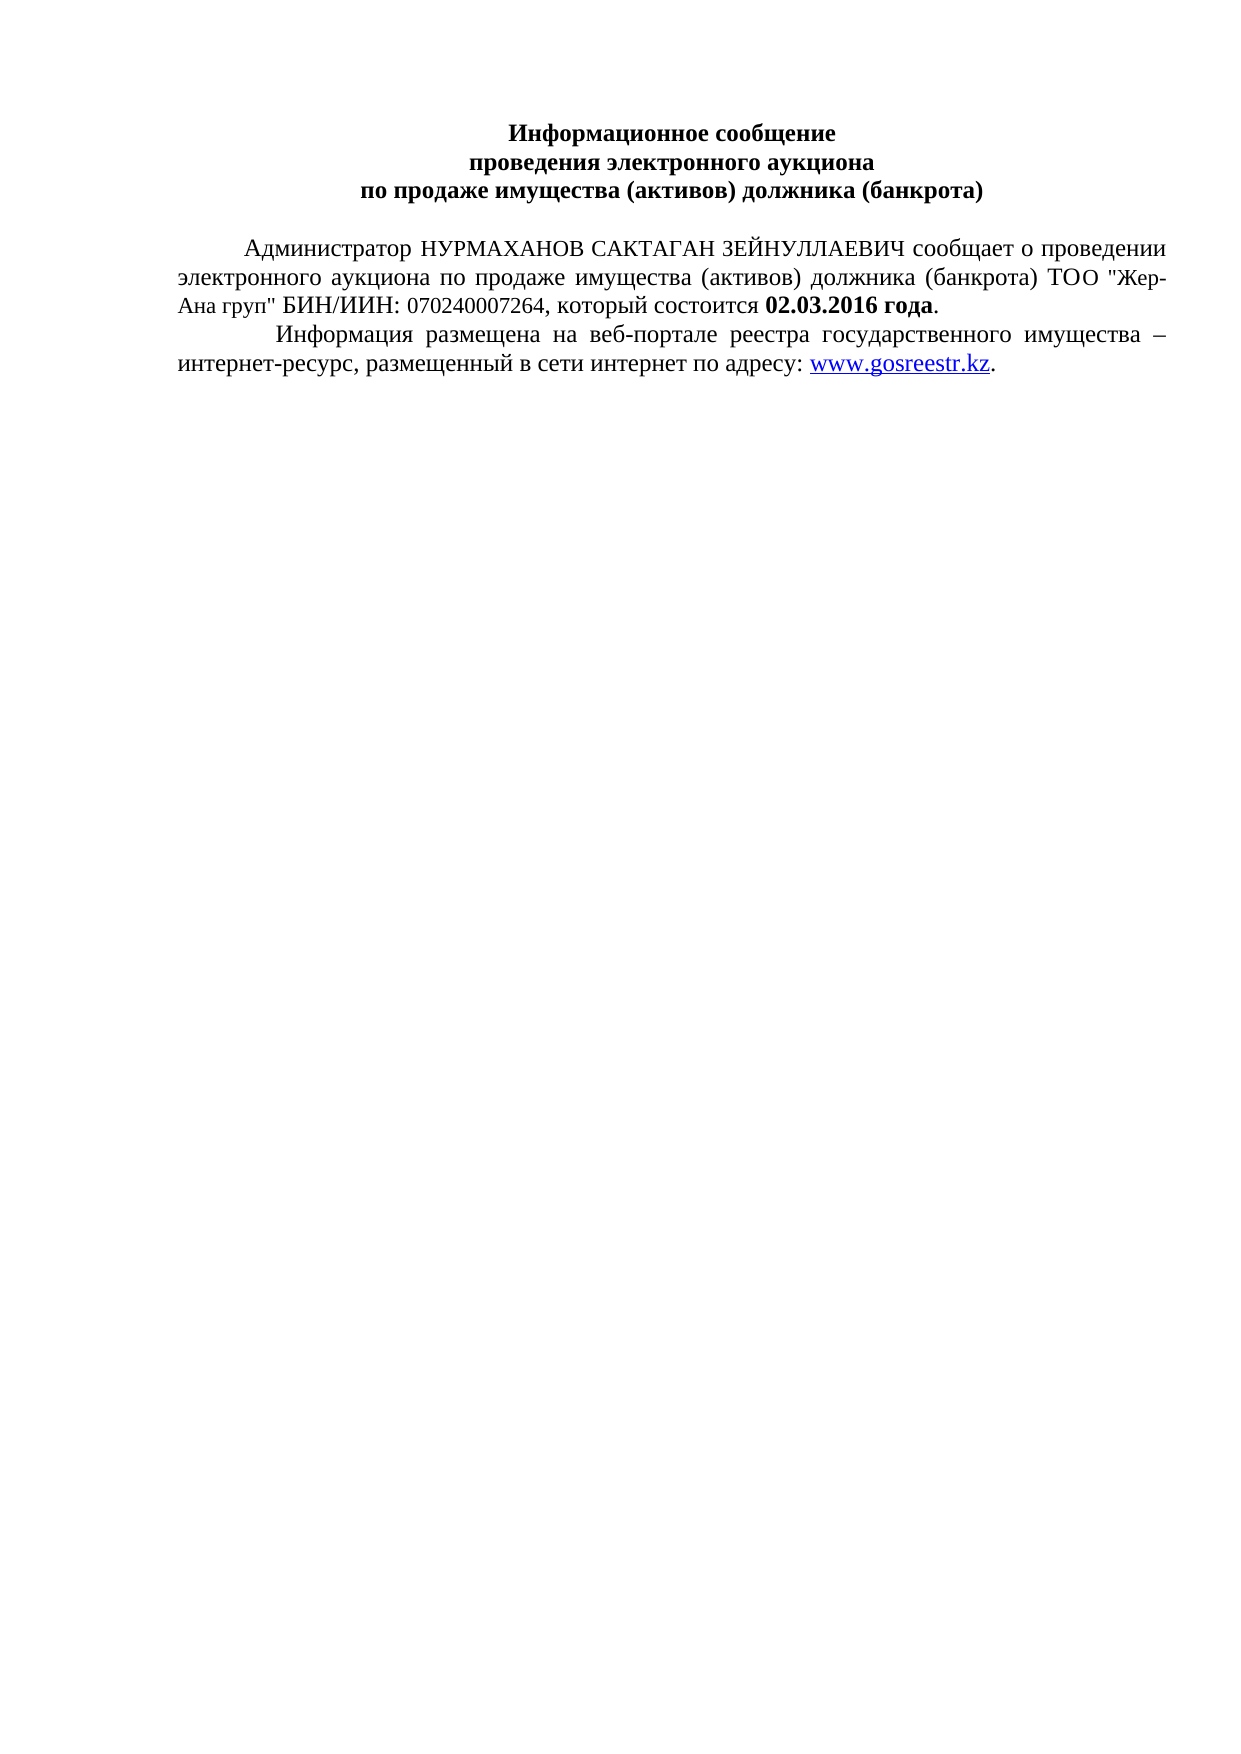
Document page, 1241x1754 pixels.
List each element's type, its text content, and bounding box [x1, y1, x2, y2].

text Информация размещена на веб-портале реестра государственного имущества – интернет-ресурс, размещенный в сети интернет по адресу: www.gosreestr.kz. [177, 319, 1167, 377]
text Администратор НУРМАХАНОВ САКТАГАН ЗЕЙНУЛЛАЕВИЧ сообщает о проведении электронного аукциона по продаже имущества (активов) должника (банкрота) ТОО "Жер-Ана груп" БИН/ИИН: 070240007264, который состоится 02.03.2016 года. [177, 233, 1167, 319]
text Информационное сообщение [177, 118, 1167, 147]
text проведения электронного аукциона [177, 147, 1167, 176]
text по продаже имущества (активов) должника (банкрота) [177, 176, 1167, 204]
